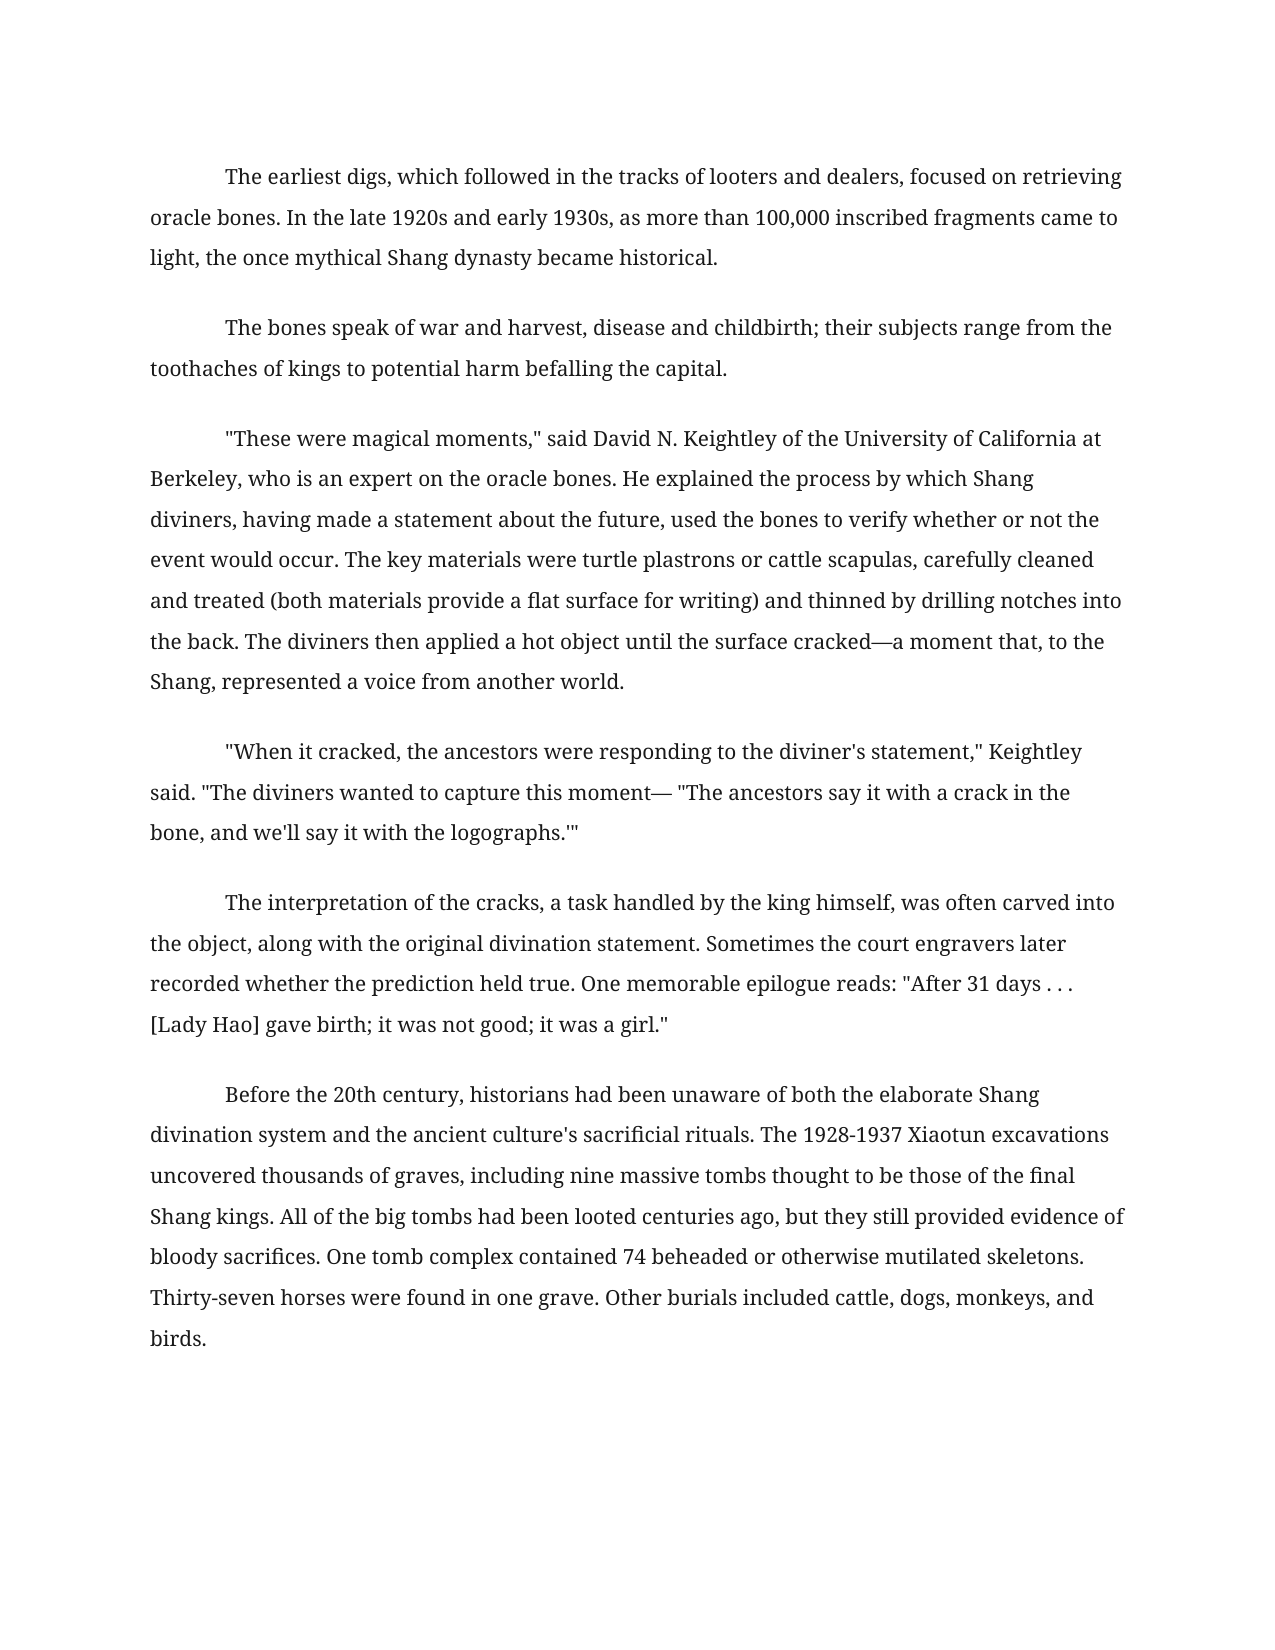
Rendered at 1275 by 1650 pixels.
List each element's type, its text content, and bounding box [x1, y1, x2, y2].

text Before the 20th century, historians had been unaware of both the elaborate Shang divination system and the ancient culture's sacrificial rituals. The 1928-1937 Xiaotun excavations uncovered thousands of graves, including nine massive tombs thought to be those of the final Shang kings. All of the big tombs had been looted centuries ago, but they still provided evidence of bloody sacrifices. One tomb complex contained 74 beheaded or otherwise mutilated skeletons. Thirty-seven horses were found in one grave. Other burials included cattle, dogs, monkeys, and birds. [150, 1068, 1125, 1352]
text "These were magical moments," said David N. Keightley of the University of California at Berkeley, who is an expert on the oracle bones. He explained the process by which Shang diviners, having made a statement about the future, used the bones to verify whether or not the event would occur. The key materials were turtle plastrons or cattle scapulas, carefully cleaned and treated (both materials provide a flat surface for writing) and thinned by drilling notches into the back. The diviners then applied a hot object until the surface cracked—a moment that, to the Shang, represented a voice from another world. [150, 411, 1125, 696]
text The earliest digs, which followed in the tracks of looters and dealers, focused on retrieving oracle bones. In the late 1920s and early 1930s, as more than 100,000 inscribed fragments came to light, the once mythical Shang dynasty became historical. [150, 150, 1125, 272]
text "When it cracked, the ancestors were responding to the diviner's statement," Keightley said. "The diviners wanted to capture this moment— "The ancestors say it with a crack in the bone, and we'll say it with the logographs.'" [150, 725, 1125, 847]
text The bones speak of war and harvest, disease and childbirth; their subjects range from the toothaches of kings to potential harm befalling the capital. [150, 301, 1125, 382]
text The interpretation of the cracks, a task handled by the king himself, was often carved into the object, along with the original divination statement. Sometimes the court engravers later recorded whether the prediction held true. One memorable epilogue reads: "After 31 days . . . [Lady Hao] gave birth; it was not good; it was a girl." [150, 876, 1125, 1038]
